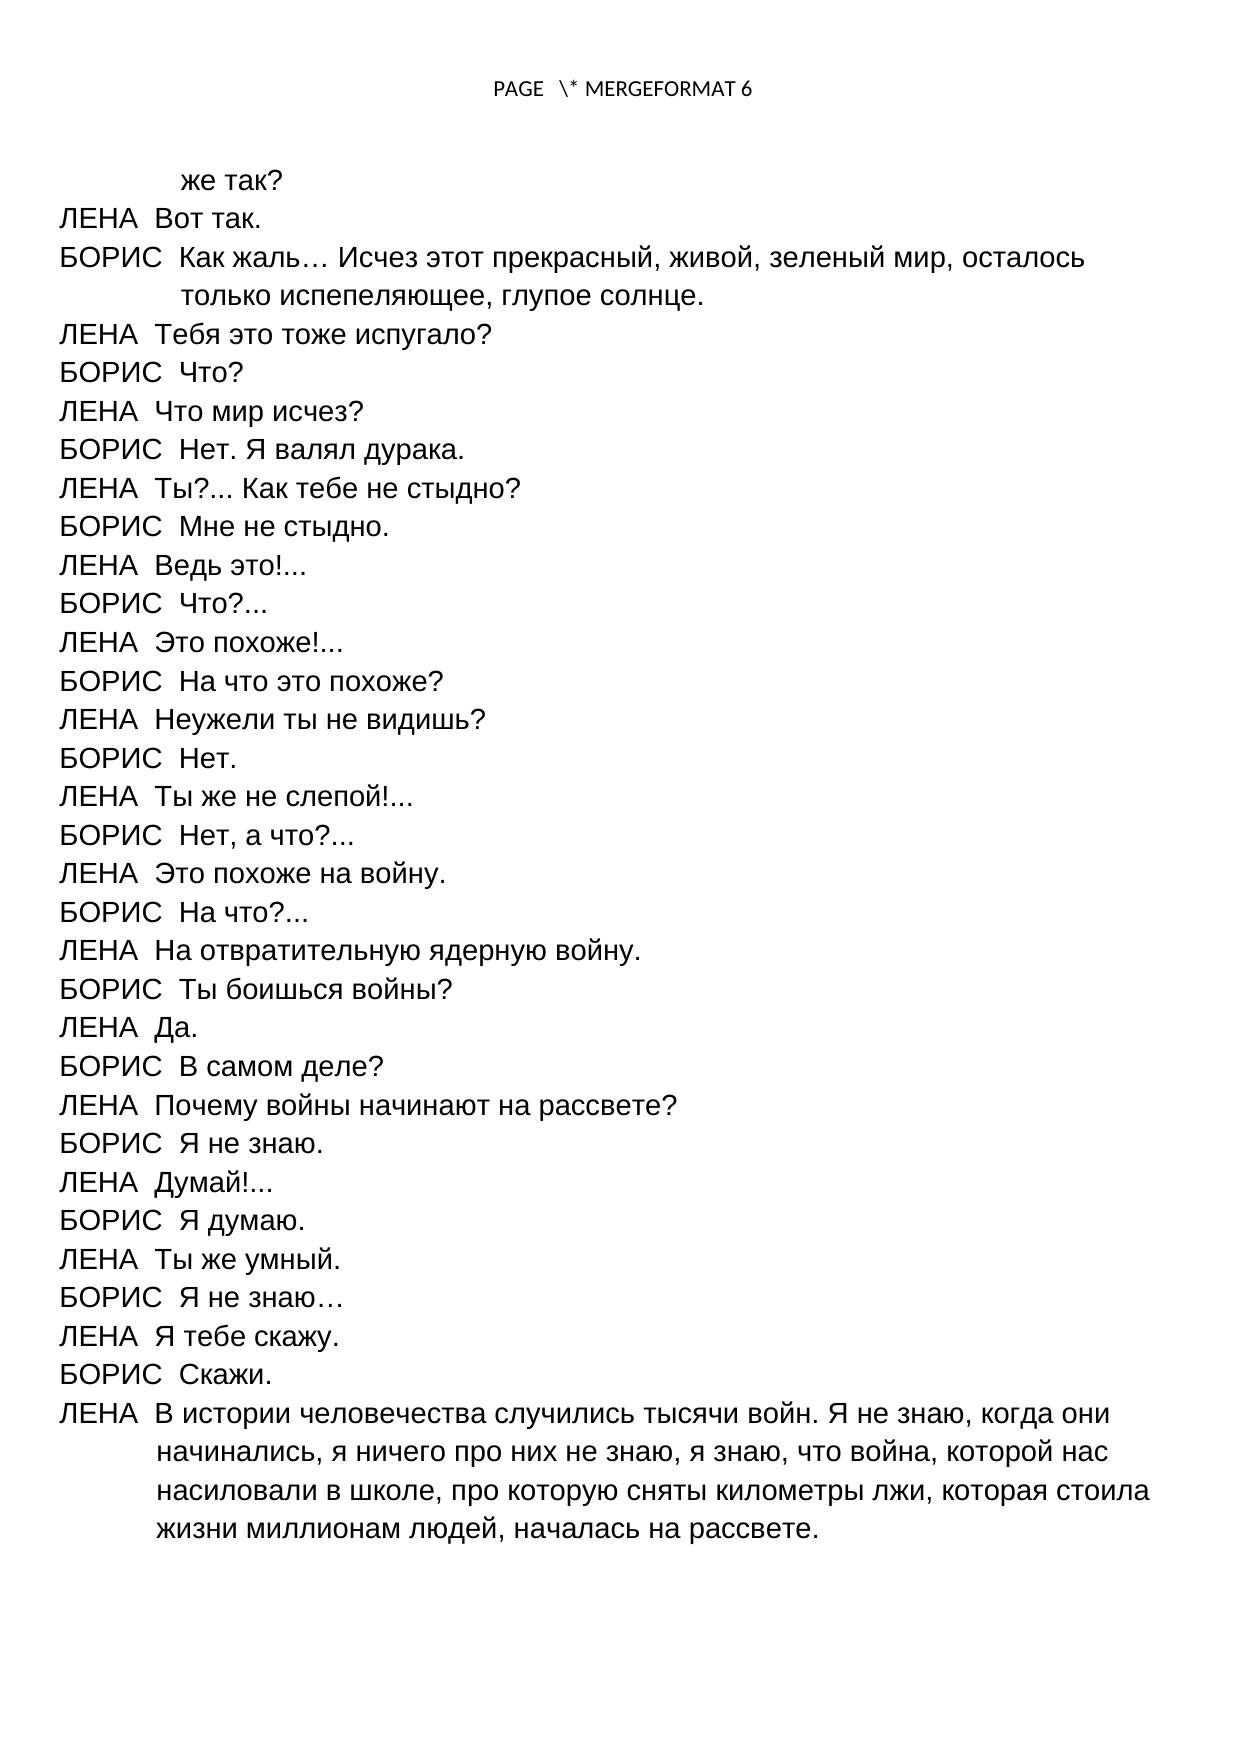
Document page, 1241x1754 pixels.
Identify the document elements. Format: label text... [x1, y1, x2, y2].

text БОРИС Нет, а что?... [59, 818, 1181, 851]
text БОРИС Я думаю. [59, 1203, 1181, 1237]
text БОРИС Я не знаю… [59, 1280, 1181, 1314]
text ЛЕНА Почему войны начинают на рассвете? [59, 1087, 1181, 1121]
text ЛЕНА Что мир исчез? [59, 394, 1181, 427]
text ЛЕНА Тебя это тоже испугало? [59, 317, 1181, 350]
text ЛЕНА Ведь это!... [59, 548, 1181, 581]
text же так? [59, 162, 1181, 196]
text только испепеляющее, глупое солнце. [59, 278, 1181, 312]
text БОРИС Нет. Я валял дурака. [59, 432, 1181, 466]
text БОРИС Как жаль… Исчез этот прекрасный, живой, зеленый мир, осталось [59, 239, 1181, 273]
text ЛЕНА Думай!... [59, 1164, 1181, 1198]
text ЛЕНА Это похоже!... [59, 625, 1181, 658]
text БОРИС Что?... [59, 586, 1181, 620]
text БОРИС На что?... [59, 895, 1181, 928]
text БОРИС Ты боишься войны? [59, 972, 1181, 1005]
text насиловали в школе, про которую сняты километры лжи, которая стоила [59, 1473, 1181, 1506]
text начинались, я ничего про них не знаю, я знаю, что война, которой нас [59, 1434, 1181, 1468]
text БОРИС Мне не стыдно. [59, 509, 1181, 543]
text БОРИС Что? [59, 355, 1181, 389]
text ЛЕНА Ты же умный. [59, 1242, 1181, 1275]
text БОРИС Я не знаю. [59, 1126, 1181, 1159]
text БОРИС В самом деле? [59, 1049, 1181, 1082]
text ЛЕНА Ты?... Как тебе не стыдно? [59, 471, 1181, 504]
text ЛЕНА В истории человечества случились тысячи войн. Я не знаю, когда они [59, 1396, 1181, 1429]
text ЛЕНА Да. [59, 1010, 1181, 1044]
text БОРИС На что это похоже? ЛЕНА Неужели ты не видишь? [59, 663, 1181, 736]
text ЛЕНА Вот так. [59, 201, 1181, 234]
text жизни миллионам людей, началась на рассвете. [59, 1511, 1181, 1545]
text БОРИС Скажи. [59, 1357, 1181, 1391]
text БОРИС Нет. [59, 741, 1181, 774]
text ЛЕНА На отвратительную ядерную войну. [59, 933, 1181, 967]
text ЛЕНА Я тебе скажу. [59, 1319, 1181, 1352]
text ЛЕНА Ты же не слепой!... [59, 779, 1181, 813]
text ЛЕНА Это похоже на войну. [59, 856, 1181, 890]
